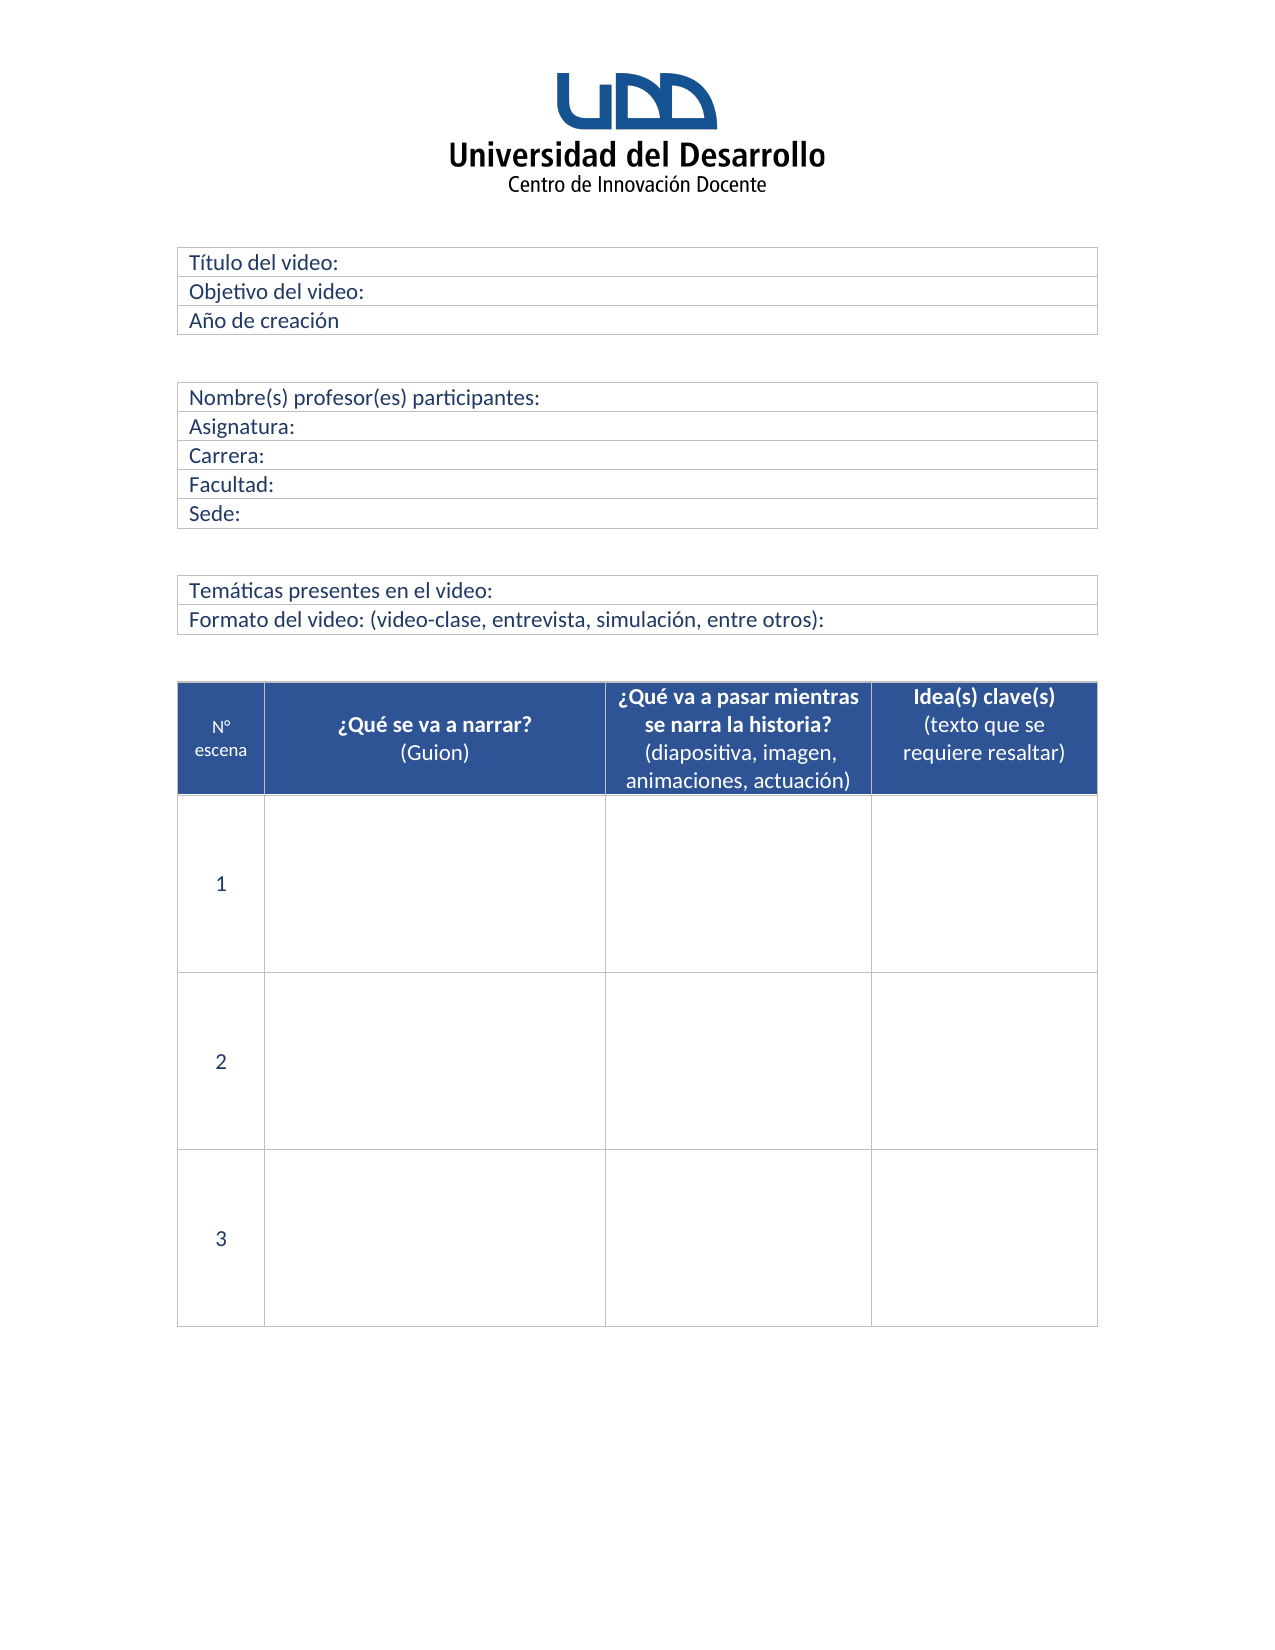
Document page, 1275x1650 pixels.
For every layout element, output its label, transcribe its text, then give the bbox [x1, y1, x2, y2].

table_header N° escena [178, 683, 264, 794]
table_cell 1 [178, 796, 264, 972]
table_cell [606, 796, 871, 972]
table_cell [265, 796, 605, 972]
table_cell Carrera: [178, 441, 1097, 469]
table_cell [265, 1150, 605, 1326]
table_cell Asignatura: [178, 412, 1097, 440]
table_header Temáticas presentes en el video: [178, 576, 1097, 604]
table_cell [606, 1150, 871, 1326]
table_cell Facultad: [178, 470, 1097, 498]
table_cell Objetivo del video: [178, 277, 1097, 305]
table_cell Año de creación [178, 306, 1097, 334]
table_cell [872, 796, 1097, 972]
table_cell Formato del video: (video-clase, entrevista, simulación, entre otros): [178, 605, 1097, 633]
table_header Nombre(s) profesor(es) participantes: [178, 383, 1097, 411]
table_cell [872, 973, 1097, 1149]
table_cell [872, 1150, 1097, 1326]
table_cell Sede: [178, 499, 1097, 527]
table_cell 3 [178, 1150, 264, 1326]
picture [450, 73, 825, 192]
table_header ¿Qué se va a narrar? (Guion) [265, 683, 605, 794]
table_cell [606, 973, 871, 1149]
table_header Idea(s) clave(s) (texto que se requiere resaltar) [872, 683, 1097, 794]
table_cell 2 [178, 973, 264, 1149]
table_header Título del video: [178, 248, 1097, 276]
table_cell [265, 973, 605, 1149]
table_header ¿Qué va a pasar mientras se narra la historia? (diapositiva, imagen, animaciones, actuación) [606, 683, 871, 794]
